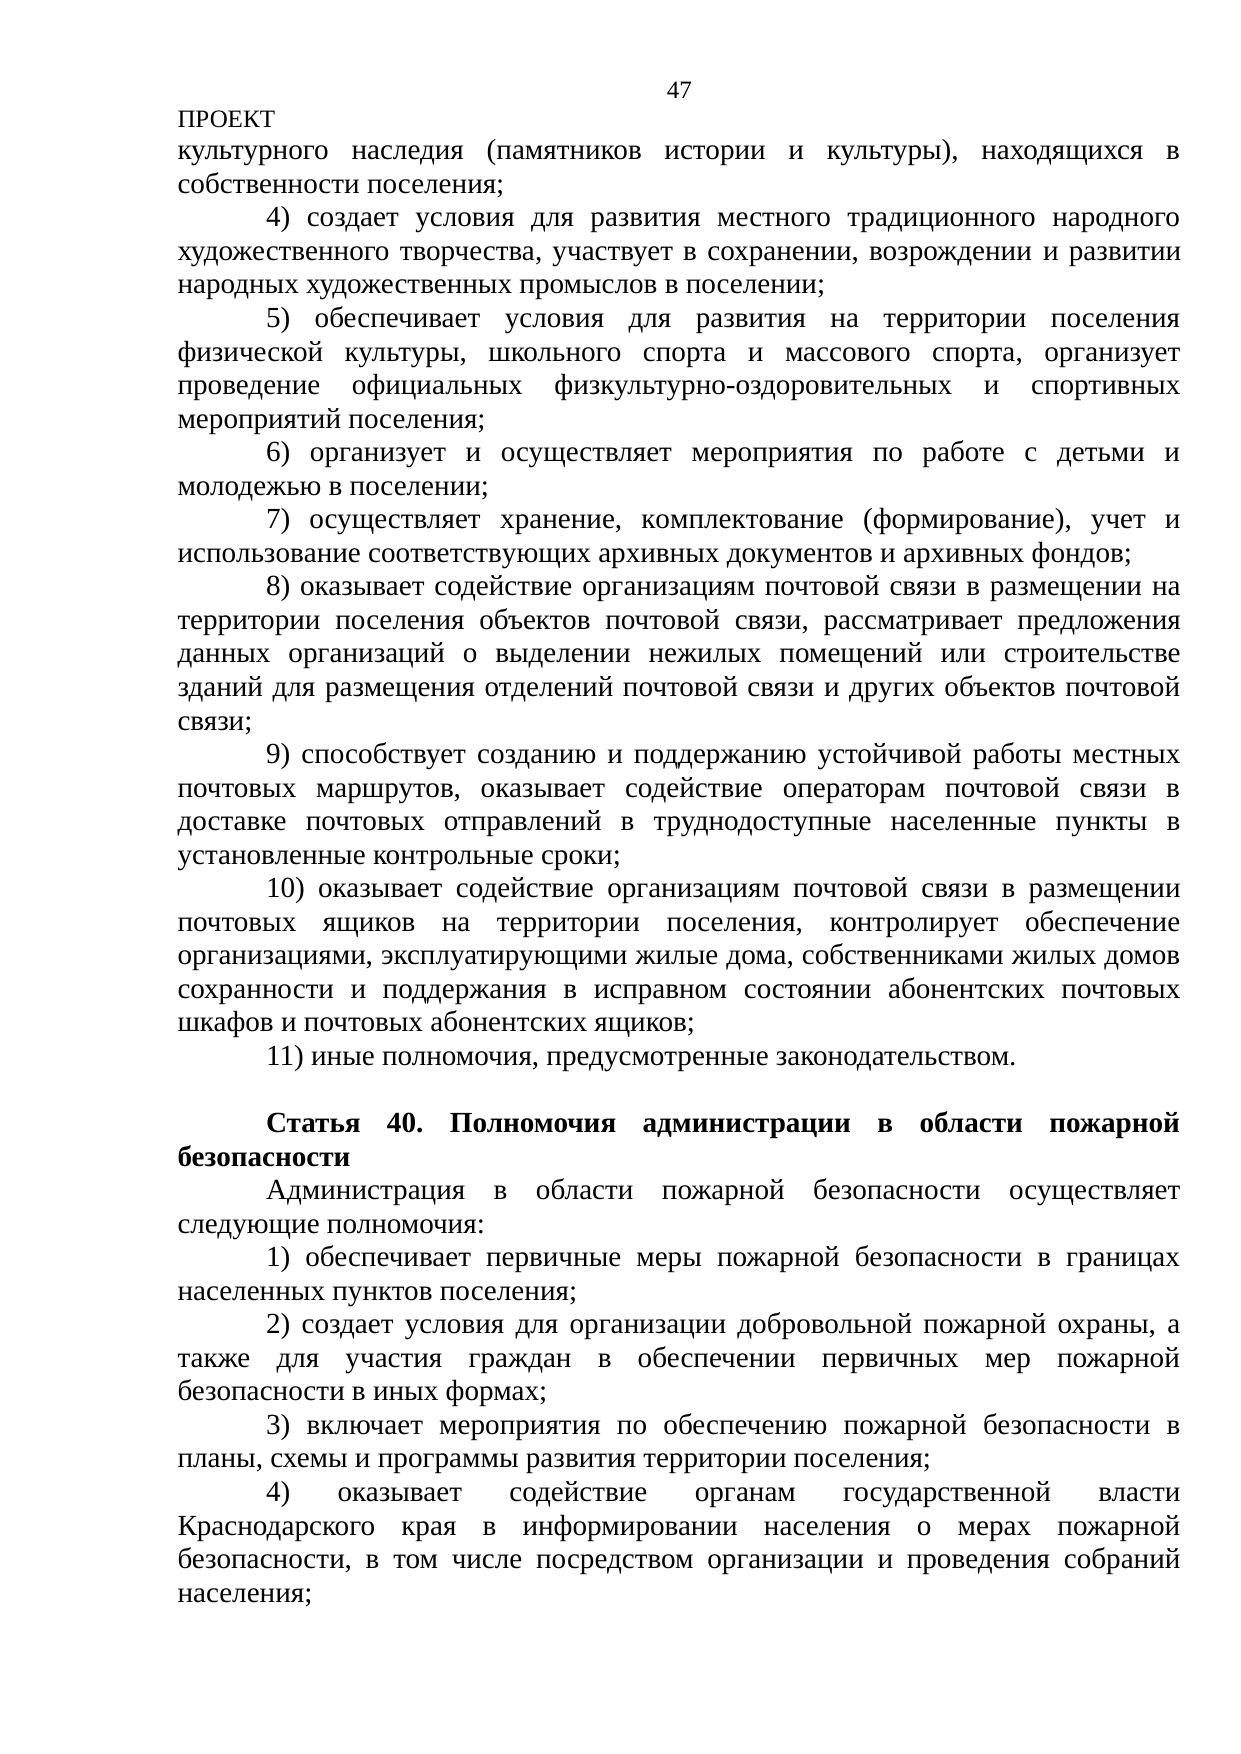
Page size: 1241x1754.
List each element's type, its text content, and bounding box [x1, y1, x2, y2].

text 5) обеспечивает условия для развития на территории поселения физической культуры, школьного спорта и массового спорта, организует проведение официальных физкультурно-оздоровительных и спортивных мероприятий поселения; [177, 300, 1181, 434]
text 11) иные полномочия, предусмотренные законодательством. [177, 1038, 1181, 1072]
text 4) оказывает содействие органам государственной власти Краснодарского края в информировании населения о мерах пожарной безопасности, в том числе посредством организации и проведения собраний населения; [177, 1474, 1181, 1608]
text 9) способствует созданию и поддержанию устойчивой работы местных почтовых маршрутов, оказывает содействие операторам почтовой связи в доставке почтовых отправлений в труднодоступные населенные пункты в установленные контрольные сроки; [177, 736, 1181, 870]
text 2) создает условия для организации добровольной пожарной охраны, а также для участия граждан в обеспечении первичных мер пожарной безопасности в иных формах; [177, 1306, 1181, 1407]
text 1) обеспечивает первичные меры пожарной безопасности в границах населенных пунктов поселения; [177, 1239, 1181, 1306]
text 10) оказывает содействие организациям почтовой связи в размещении почтовых ящиков на территории поселения, контролирует обеспечение организациями, эксплуатирующими жилые дома, собственниками жилых домов сохранности и поддержания в исправном состоянии абонентских почтовых шкафов и почтовых абонентских ящиков; [177, 870, 1181, 1038]
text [177, 132, 1181, 199]
text 7) осуществляет хранение, комплектование (формирование), учет и использование соответствующих архивных документов и архивных фондов; [177, 501, 1181, 568]
text 4) создает условия для развития местного традиционного народного художественного творчества, участвует в сохранении, возрождении и развитии народных художественных промыслов в поселении; [177, 199, 1181, 300]
text Администрация в области пожарной безопасности осуществляет следующие полномочия: [177, 1172, 1181, 1239]
text 3) включает мероприятия по обеспечению пожарной безопасности в планы, схемы и программы развития территории поселения; [177, 1407, 1181, 1474]
text 6) организует и осуществляет мероприятия по работе с детьми и молодежью в поселении; [177, 434, 1181, 501]
text 8) оказывает содействие организациям почтовой связи в размещении на территории поселения объектов почтовой связи, рассматривает предложения данных организаций о выделении нежилых помещений или строительстве зданий для размещения отделений почтовой связи и других объектов почтовой связи; [177, 568, 1181, 736]
title Статья 40. Полномочия администрации в области пожарной безопасности [177, 1105, 1181, 1172]
